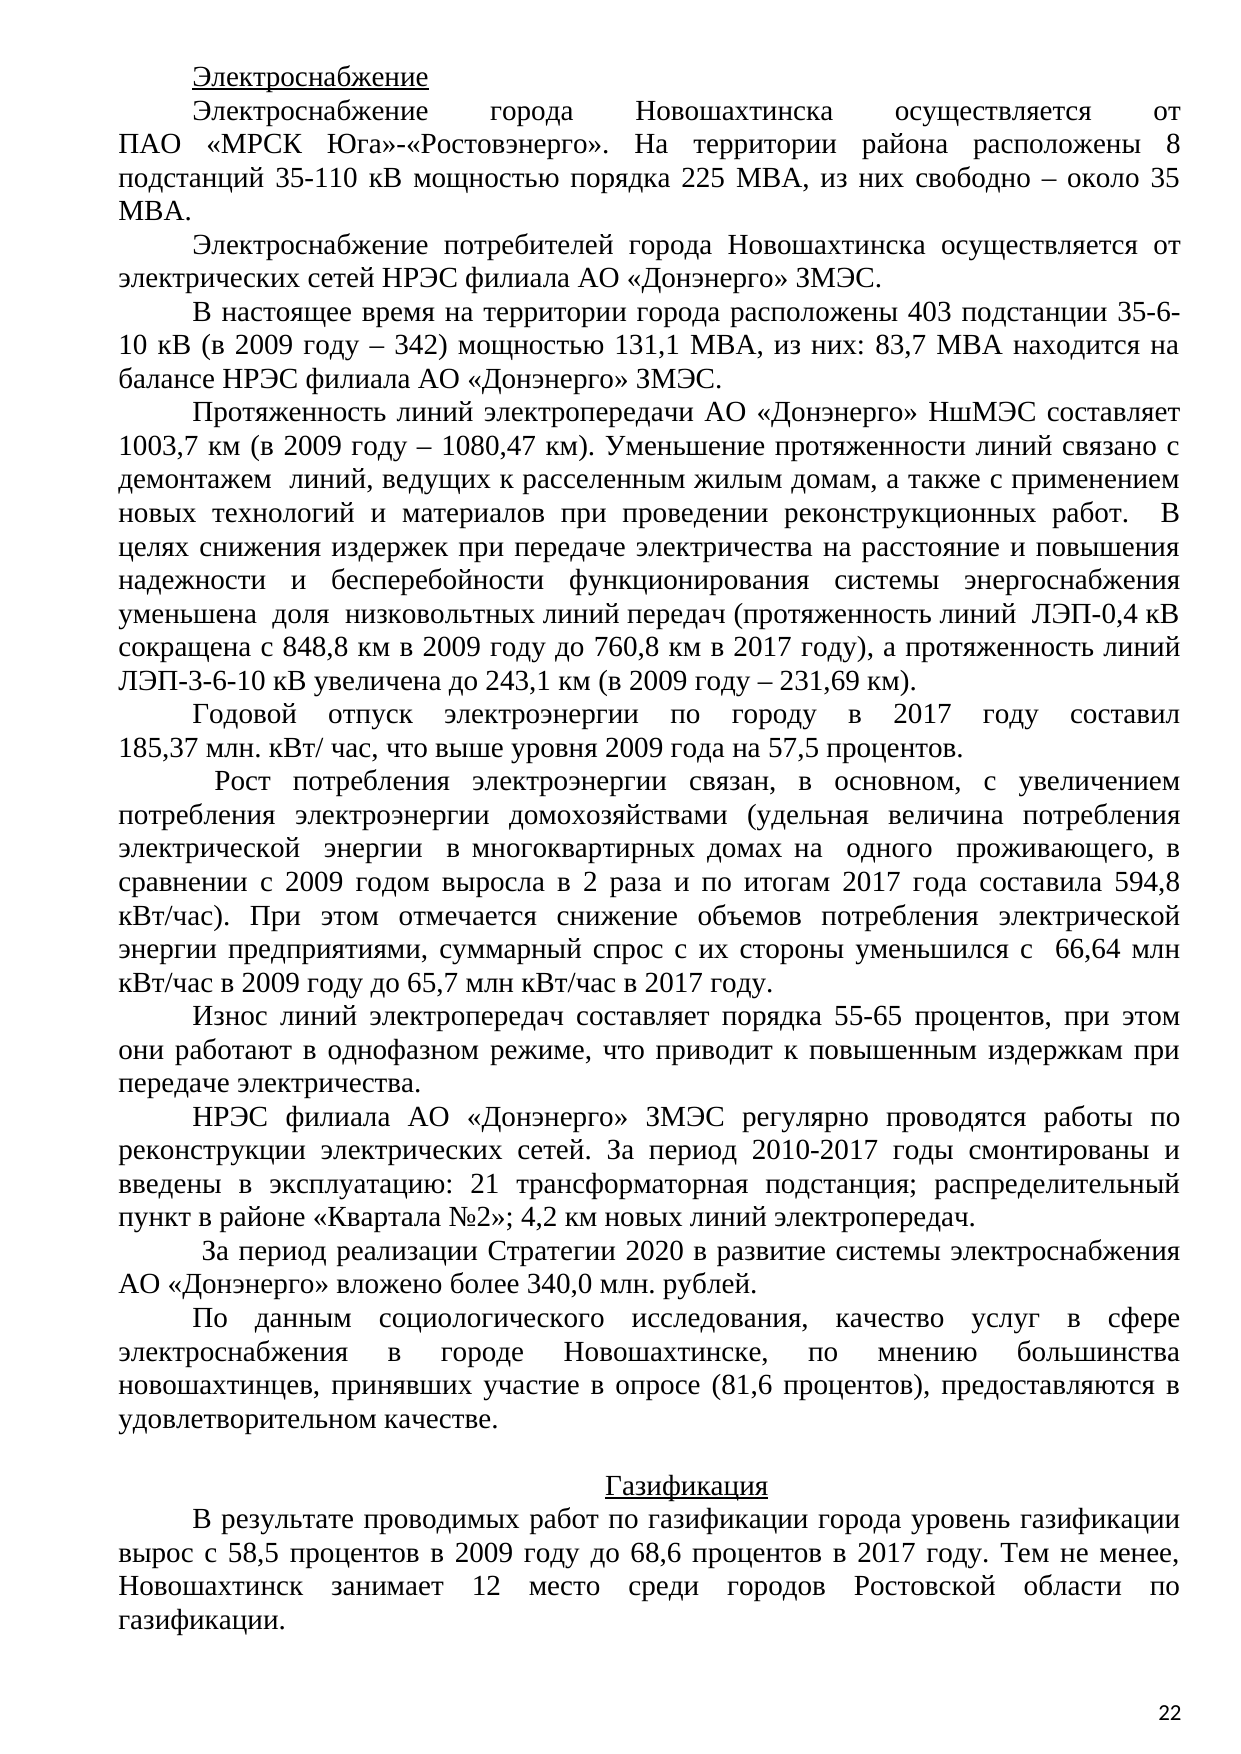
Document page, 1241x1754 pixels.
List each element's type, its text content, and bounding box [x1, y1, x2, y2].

text Газификация [118, 1468, 1181, 1501]
text Протяженность линий электропередачи АО «Донэнерго» НшМЭС составляет 1003,7 км (в 2009 году – 1080,47 км). Уменьшение протяженности линий связано с демонтажем линий, ведущих к расселенным жилым домам, а также с применением новых технологий и материалов при проведении реконструкционных работ. В целях снижения издержек при передаче электричества на расстояние и повышения надежности и бесперебойности функционирования системы энергоснабжения уменьшена доля низковольтных линий передач (протяженность линий ЛЭП-0,4 кВ сокращена с 848,8 км в 2009 году до 760,8 км в 2017 году), а протяженность линий ЛЭП-3-6-10 кВ увеличена до 243,1 км (в 2009 году – 231,69 км). [118, 394, 1181, 696]
text Годовой отпуск электроэнергии по городу в 2017 году составил 185,37 млн. кВт/ час, что выше уровня 2009 года на 57,5 процентов. [118, 696, 1181, 763]
text По данным социологического исследования, качество услуг в сфере электроснабжения в городе Новошахтинске, по мнению большинства новошахтинцев, принявших участие в опросе (81,6 процентов), предоставляются в удовлетворительном качестве. [118, 1300, 1181, 1434]
text В настоящее время на территории города расположены 403 подстанции 35-6-10 кВ (в 2009 году – 342) мощностью 131,1 МВА, из них: 83,7 МВА находится на балансе НРЭС филиала АО «Донэнерго» ЗМЭС. [118, 294, 1181, 394]
text Износ линий электропередач составляет порядка 55-65 процентов, при этом они работают в однофазном режиме, что приводит к повышенным издержкам при передаче электричества. [118, 998, 1181, 1099]
text Электроснабжение [118, 59, 1181, 93]
text За период реализации Стратегии 2020 в развитие системы электроснабжения АО «Донэнерго» вложено более 340,0 млн. рублей. [118, 1233, 1181, 1300]
text НРЭС филиала АО «Донэнерго» ЗМЭС регулярно проводятся работы по реконструкции электрических сетей. За период 2010-2017 годы смонтированы и введены в эксплуатацию: 21 трансформаторная подстанция; распределительный пункт в районе «Квартала №2»; 4,2 км новых линий электропередач. [118, 1099, 1181, 1233]
text Электроснабжение города Новошахтинска осуществляется от ПАО «МРСК Юга»-«Ростовэнерго». На территории района расположены 8 подстанций 35-110 кВ мощностью порядка 225 МВА, из них свободно – около 35 МВА. [118, 93, 1181, 227]
text Электроснабжение потребителей города Новошахтинска осуществляется от электрических сетей НРЭС филиала АО «Донэнерго» ЗМЭС. [118, 227, 1181, 294]
text Рост потребления электроэнергии связан, в основном, с увеличением потребления электроэнергии домохозяйствами (удельная величина потребления электрической энергии в многоквартирных домах на одного проживающего, в сравнении с 2009 годом выросла в 2 раза и по итогам 2017 года составила 594,8 кВт/час). При этом отмечается снижение объемов потребления электрической энергии предприятиями, суммарный спрос с их стороны уменьшился с 66,64 млн кВт/час в 2009 году до 65,7 млн кВт/час в 2017 году. [118, 763, 1181, 998]
text В результате проводимых работ по газификации города уровень газификации вырос с 58,5 процентов в 2009 году до 68,6 процентов в 2017 году. Тем не менее, Новошахтинск занимает 12 место среди городов Ростовской области по газификации. [118, 1501, 1181, 1636]
